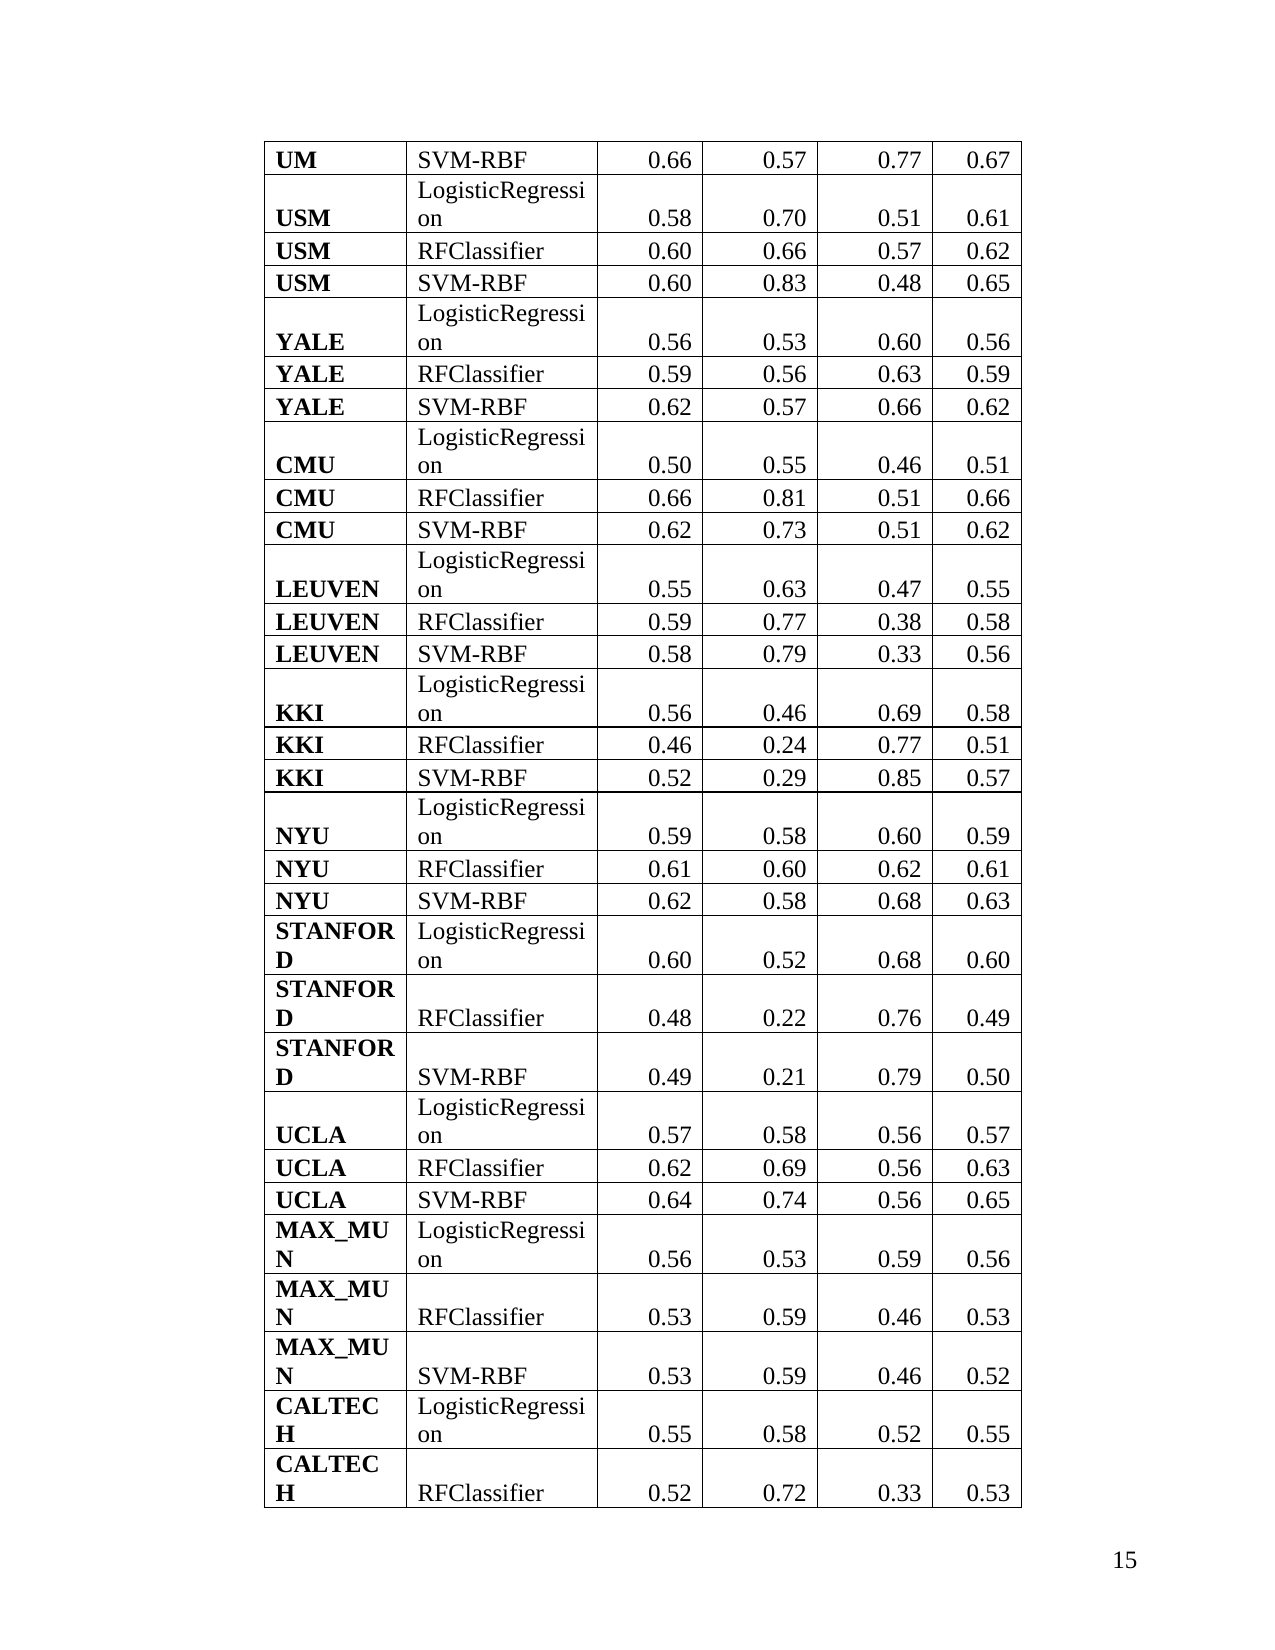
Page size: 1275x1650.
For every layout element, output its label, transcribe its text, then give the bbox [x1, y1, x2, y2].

table_cell 0.79 [703, 636, 817, 668]
table_cell LogisticRegression [407, 793, 597, 850]
table_cell 0.58 [703, 1391, 817, 1448]
table_cell STANFORD [265, 975, 406, 1032]
table_cell YALE [265, 298, 406, 356]
table_cell 0.22 [703, 975, 817, 1032]
table_cell LogisticRegression [407, 298, 597, 356]
table_cell 0.73 [703, 513, 817, 544]
table_cell STANFORD [265, 916, 406, 973]
table_cell LogisticRegression [407, 545, 597, 603]
table_cell 0.79 [818, 1033, 932, 1091]
table_cell 0.58 [933, 669, 1021, 726]
table_cell 0.46 [818, 1274, 932, 1331]
table_cell 0.49 [598, 1033, 702, 1091]
table_cell MAX_MUN [265, 1274, 406, 1331]
table_cell CMU [265, 513, 406, 544]
table_cell 0.51 [933, 728, 1021, 759]
table_cell 0.56 [933, 298, 1021, 356]
table_cell 0.51 [933, 422, 1021, 479]
table_cell LEUVEN [265, 545, 406, 603]
table_cell SVM-RBF [407, 760, 597, 791]
table_cell 0.81 [703, 480, 817, 512]
table_cell SVM-RBF [407, 266, 597, 297]
table_cell LogisticRegression [407, 669, 597, 726]
table_cell LogisticRegression [407, 1391, 597, 1448]
table_cell 0.46 [598, 728, 702, 759]
table_cell 0.49 [933, 975, 1021, 1032]
table_cell USM [265, 233, 406, 265]
table_cell UCLA [265, 1150, 406, 1182]
table_cell 0.58 [598, 175, 702, 232]
table_cell 0.48 [598, 975, 702, 1032]
table_cell 0.68 [818, 916, 932, 973]
table_cell 0.53 [703, 298, 817, 356]
table_cell YALE [265, 389, 406, 421]
table_cell SVM-RBF [407, 636, 597, 668]
table_cell RFClassifier [407, 728, 597, 759]
table_cell 0.62 [598, 389, 702, 421]
table_cell 0.58 [933, 604, 1021, 635]
table_cell 0.53 [703, 1215, 817, 1273]
table_cell 0.52 [598, 1449, 702, 1507]
table_cell RFClassifier [407, 851, 597, 882]
table_cell 0.66 [598, 480, 702, 512]
table_cell 0.77 [818, 728, 932, 759]
table_cell MAX_MUN [265, 1332, 406, 1390]
table_cell 0.77 [703, 604, 817, 635]
table_cell 0.52 [818, 1391, 932, 1448]
table_cell 0.57 [598, 1092, 702, 1149]
table_cell 0.57 [933, 760, 1021, 791]
table_cell NYU [265, 884, 406, 915]
table_cell 0.53 [598, 1274, 702, 1331]
table_cell 0.58 [703, 884, 817, 915]
table_cell LogisticRegression [407, 1092, 597, 1149]
table_cell SVM-RBF [407, 1332, 597, 1390]
table_cell NYU [265, 851, 406, 882]
table_cell 0.59 [598, 604, 702, 635]
table_cell 0.62 [598, 513, 702, 544]
table_cell 0.38 [818, 604, 932, 635]
table_cell USM [265, 266, 406, 297]
table_cell RFClassifier [407, 357, 597, 388]
table_cell UCLA [265, 1183, 406, 1214]
table_cell 0.56 [933, 1215, 1021, 1273]
table_cell RFClassifier [407, 1150, 597, 1182]
table_cell 0.60 [598, 916, 702, 973]
table_cell USM [265, 175, 406, 232]
table_cell 0.53 [933, 1274, 1021, 1331]
table_cell 0.60 [818, 298, 932, 356]
table_cell RFClassifier [407, 604, 597, 635]
table_cell 0.69 [703, 1150, 817, 1182]
table_cell 0.68 [818, 884, 932, 915]
table_cell 0.46 [818, 1332, 932, 1390]
table_cell SVM-RBF [407, 884, 597, 915]
table_cell 0.64 [598, 1183, 702, 1214]
table_cell KKI [265, 669, 406, 726]
table_cell 0.65 [933, 1183, 1021, 1214]
table_cell 0.51 [818, 480, 932, 512]
table_cell 0.53 [598, 1332, 702, 1390]
table_cell RFClassifier [407, 1449, 597, 1507]
table_cell 0.21 [703, 1033, 817, 1091]
table_cell 0.63 [933, 884, 1021, 915]
table_cell 0.60 [598, 266, 702, 297]
table_cell STANFORD [265, 1033, 406, 1091]
table_cell 0.76 [818, 975, 932, 1032]
table_cell YALE [265, 357, 406, 388]
table_cell 0.56 [598, 669, 702, 726]
table_cell 0.50 [933, 1033, 1021, 1091]
table_cell SVM-RBF [407, 1033, 597, 1091]
table_cell 0.59 [933, 793, 1021, 850]
table_cell UCLA [265, 1092, 406, 1149]
table_cell 0.62 [933, 513, 1021, 544]
table_cell 0.47 [818, 545, 932, 603]
table_cell RFClassifier [407, 975, 597, 1032]
table_cell 0.50 [598, 422, 702, 479]
table_cell 0.59 [703, 1332, 817, 1390]
table_cell 0.33 [818, 636, 932, 668]
table_cell 0.63 [933, 1150, 1021, 1182]
table_cell 0.52 [703, 916, 817, 973]
table_cell RFClassifier [407, 480, 597, 512]
table_cell 0.57 [703, 142, 817, 174]
table_cell 0.61 [933, 851, 1021, 882]
table_cell 0.66 [703, 233, 817, 265]
table_cell 0.62 [598, 1150, 702, 1182]
table_cell 0.51 [818, 175, 932, 232]
table_cell 0.66 [933, 480, 1021, 512]
table_cell 0.46 [703, 669, 817, 726]
table_cell 0.61 [598, 851, 702, 882]
table_cell 0.29 [703, 760, 817, 791]
table_cell 0.52 [598, 760, 702, 791]
table_cell 0.59 [598, 357, 702, 388]
table_cell LogisticRegression [407, 1215, 597, 1273]
table_cell 0.51 [818, 513, 932, 544]
table_cell 0.56 [933, 636, 1021, 668]
table_cell 0.67 [933, 142, 1021, 174]
table_cell CMU [265, 422, 406, 479]
table_cell UM [265, 142, 406, 174]
table_cell SVM-RBF [407, 513, 597, 544]
table_cell 0.58 [598, 636, 702, 668]
table_cell 0.74 [703, 1183, 817, 1214]
table_cell CALTECH [265, 1449, 406, 1507]
table_cell 0.65 [933, 266, 1021, 297]
table_cell 0.55 [933, 1391, 1021, 1448]
table_cell 0.59 [933, 357, 1021, 388]
table_cell LogisticRegression [407, 175, 597, 232]
table_cell NYU [265, 793, 406, 850]
table_cell 0.53 [933, 1449, 1021, 1507]
table_cell LogisticRegression [407, 916, 597, 973]
table_cell 0.56 [598, 1215, 702, 1273]
table_cell CALTECH [265, 1391, 406, 1448]
table_cell 0.56 [598, 298, 702, 356]
table_cell 0.56 [818, 1092, 932, 1149]
table_cell 0.60 [933, 916, 1021, 973]
table_cell 0.57 [933, 1092, 1021, 1149]
table_cell 0.59 [703, 1274, 817, 1331]
table_cell LogisticRegression [407, 422, 597, 479]
table_cell 0.55 [703, 422, 817, 479]
table_cell SVM-RBF [407, 389, 597, 421]
table_cell 0.77 [818, 142, 932, 174]
table_cell RFClassifier [407, 233, 597, 265]
table_cell 0.62 [598, 884, 702, 915]
table_cell CMU [265, 480, 406, 512]
table_cell 0.33 [818, 1449, 932, 1507]
table_cell 0.85 [818, 760, 932, 791]
table_cell 0.66 [598, 142, 702, 174]
table_cell SVM-RBF [407, 142, 597, 174]
table_cell 0.60 [703, 851, 817, 882]
table_cell 0.62 [933, 389, 1021, 421]
table_cell 0.24 [703, 728, 817, 759]
table_cell 0.63 [818, 357, 932, 388]
table_cell 0.63 [703, 545, 817, 603]
table_cell 0.57 [818, 233, 932, 265]
table_cell 0.57 [703, 389, 817, 421]
table_cell 0.62 [818, 851, 932, 882]
table_cell 0.52 [933, 1332, 1021, 1390]
table_cell 0.72 [703, 1449, 817, 1507]
table_cell LEUVEN [265, 636, 406, 668]
table_cell SVM-RBF [407, 1183, 597, 1214]
table_cell 0.60 [598, 233, 702, 265]
table_cell 0.48 [818, 266, 932, 297]
table_cell 0.59 [818, 1215, 932, 1273]
table_cell RFClassifier [407, 1274, 597, 1331]
table_cell 0.70 [703, 175, 817, 232]
table_cell 0.55 [933, 545, 1021, 603]
table_cell 0.55 [598, 545, 702, 603]
table_cell KKI [265, 760, 406, 791]
table_cell 0.69 [818, 669, 932, 726]
table_cell 0.61 [933, 175, 1021, 232]
table_cell 0.66 [818, 389, 932, 421]
table_cell 0.56 [818, 1183, 932, 1214]
table_cell 0.55 [598, 1391, 702, 1448]
table_cell 0.58 [703, 793, 817, 850]
table_cell 0.60 [818, 793, 932, 850]
table_cell 0.62 [933, 233, 1021, 265]
table_cell 0.56 [703, 357, 817, 388]
table_cell 0.58 [703, 1092, 817, 1149]
table_cell 0.83 [703, 266, 817, 297]
table_cell 0.46 [818, 422, 932, 479]
table_cell LEUVEN [265, 604, 406, 635]
table_cell 0.59 [598, 793, 702, 850]
table_cell 0.56 [818, 1150, 932, 1182]
table_cell MAX_MUN [265, 1215, 406, 1273]
table_cell KKI [265, 728, 406, 759]
